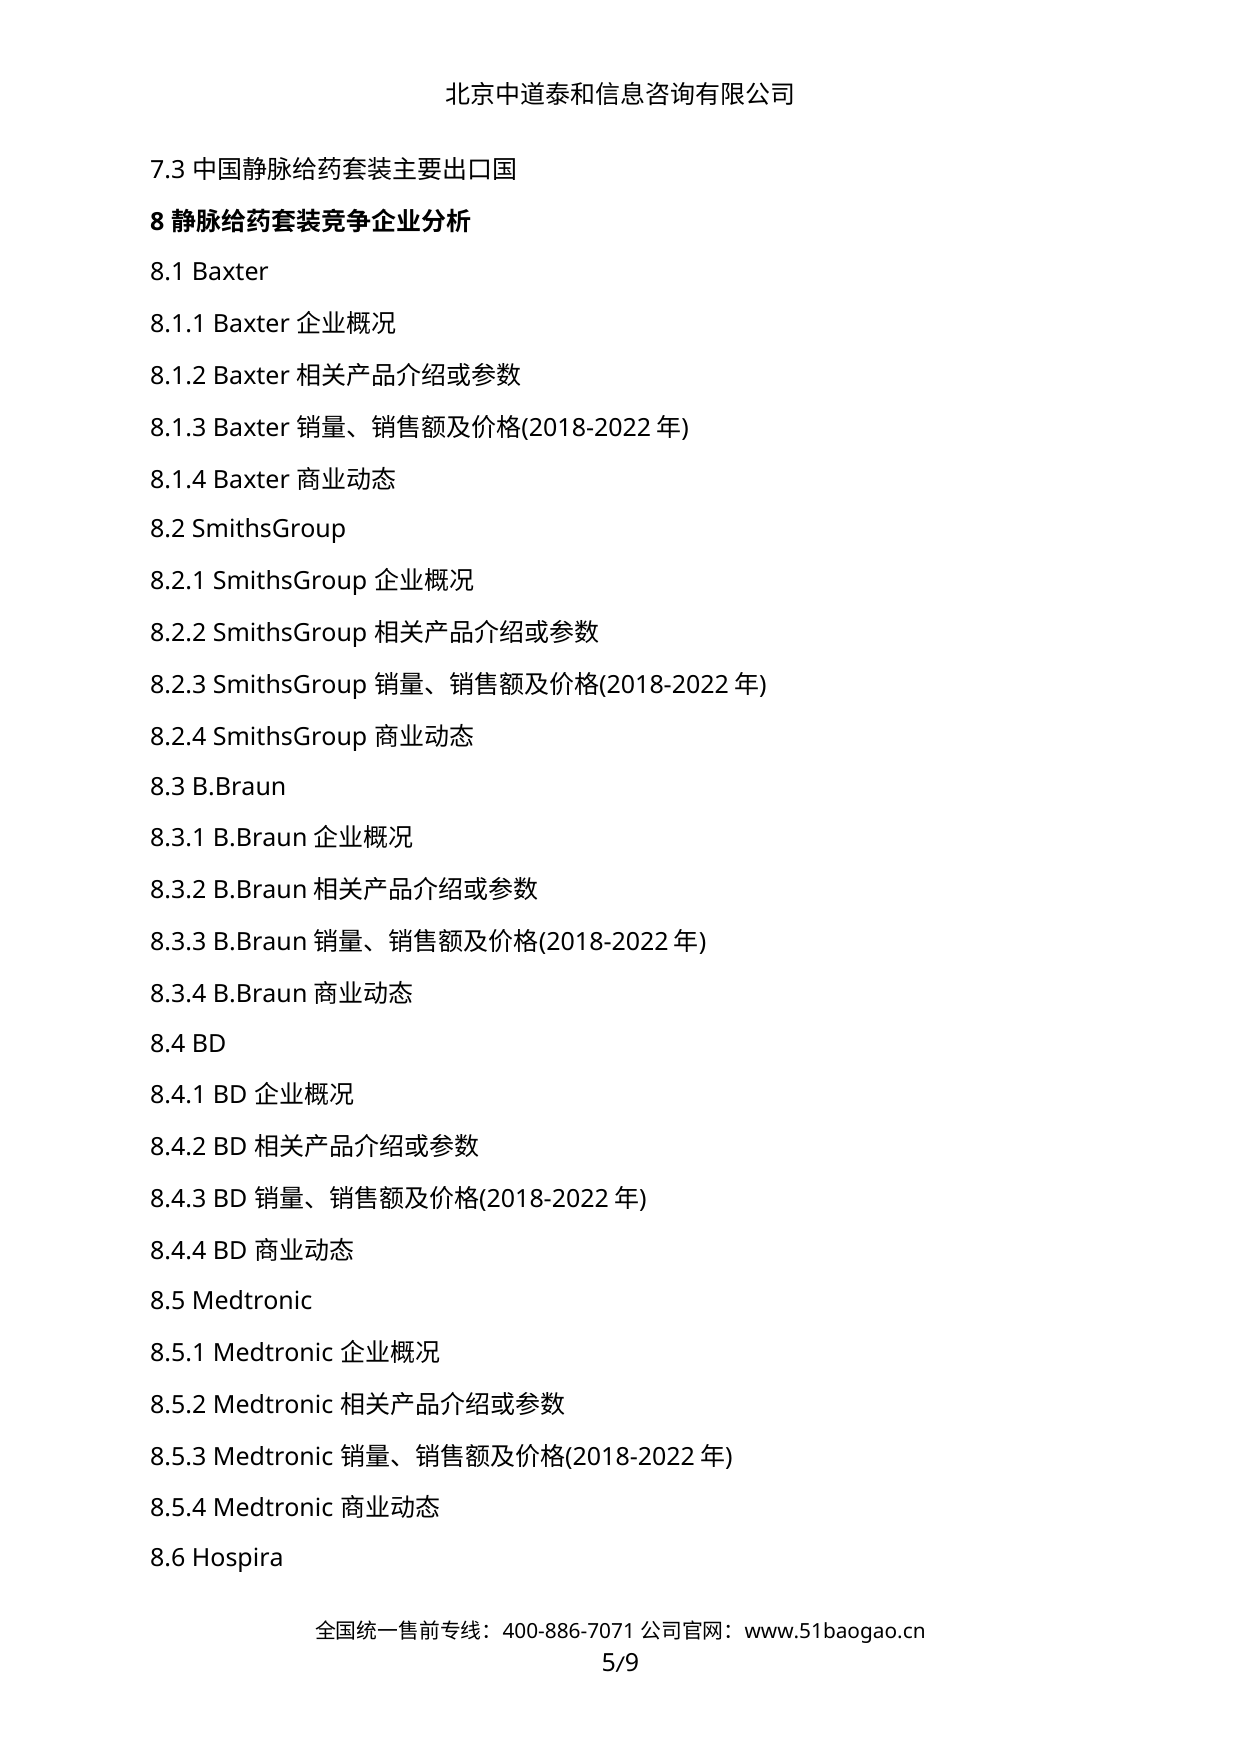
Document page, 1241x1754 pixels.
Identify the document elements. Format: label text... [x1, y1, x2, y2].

text 8.4 BD [150, 1025, 1090, 1059]
text 8.6 Hospira [150, 1540, 1090, 1574]
text 8.5.3 Medtronic 销量、销售额及价格(2018-2022年) [150, 1436, 1090, 1472]
text 8.2 SmithsGroup [150, 511, 1090, 545]
text 8.1.2 Baxter 相关产品介绍或参数 [150, 355, 1090, 392]
text 8.4.3 BD 销量、销售额及价格(2018-2022年) [150, 1179, 1090, 1215]
text 8.2.3 SmithsGroup 销量、销售额及价格(2018-2022年) [150, 664, 1090, 701]
text 8.5 Medtronic [150, 1282, 1090, 1317]
text 8 静脉给药套装竞争企业分析 [150, 202, 1090, 238]
text 8.1.4 Baxter 商业动态 [150, 459, 1090, 495]
text 8.5.1 Medtronic 企业概况 [150, 1332, 1090, 1368]
text 8.4.1 BD 企业概况 [150, 1075, 1090, 1111]
text 8.2.1 SmithsGroup 企业概况 [150, 561, 1090, 597]
text 8.5.2 Medtronic 相关产品介绍或参数 [150, 1384, 1090, 1420]
text 7.3 中国静脉给药套装主要出口国 [150, 150, 1090, 186]
text 8.1 Baxter [150, 254, 1090, 288]
text 8.1.3 Baxter 销量、销售额及价格(2018-2022年) [150, 407, 1090, 443]
text 8.1.1 Baxter 企业概况 [150, 303, 1090, 340]
text 8.3.1 B.Braun 企业概况 [150, 818, 1090, 854]
text 8.4.2 BD 相关产品介绍或参数 [150, 1127, 1090, 1163]
text 8.2.4 SmithsGroup 商业动态 [150, 716, 1090, 752]
text 8.3 B.Braun [150, 768, 1090, 802]
text 8.3.2 B.Braun 相关产品介绍或参数 [150, 870, 1090, 906]
text 8.3.4 B.Braun 商业动态 [150, 973, 1090, 1010]
text 8.2.2 SmithsGroup 相关产品介绍或参数 [150, 612, 1090, 649]
text 8.3.3 B.Braun 销量、销售额及价格(2018-2022年) [150, 922, 1090, 958]
text 8.5.4 Medtronic 商业动态 [150, 1488, 1090, 1524]
text 8.4.4 BD 商业动态 [150, 1231, 1090, 1267]
